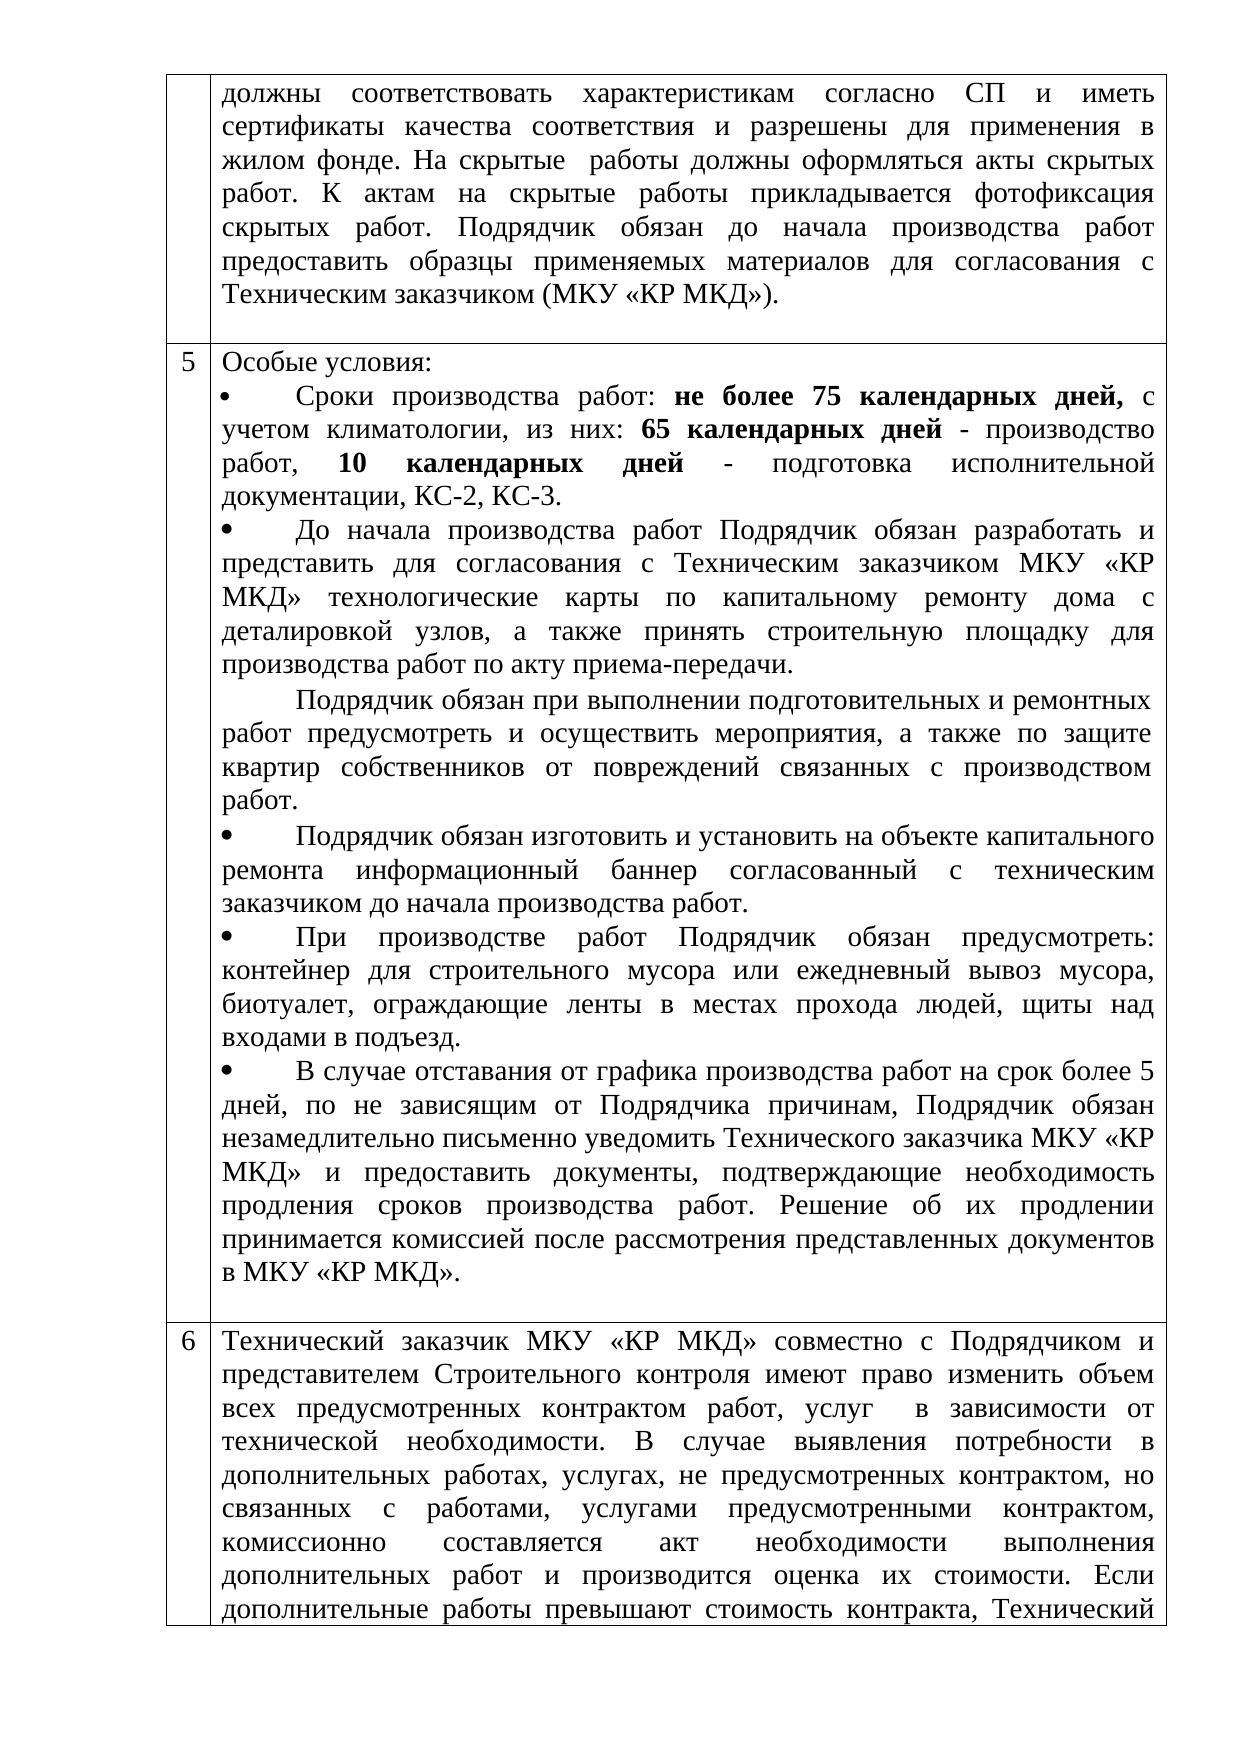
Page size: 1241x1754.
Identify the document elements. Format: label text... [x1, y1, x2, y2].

table_cell 5 [167, 344, 210, 1322]
table_cell 6 [167, 1323, 210, 1624]
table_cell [211, 75, 1166, 343]
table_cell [211, 1323, 1166, 1624]
table_cell 4 [167, 75, 210, 343]
table_cell Особые условия: Сроки производства работ: не более 75 календарных дней, с учетом климатологии, из них: 65 календарных дней - производство работ, 10 календарных дней - подготовка исполнительной документации, КС-2, КС-3. До начала производства работ Подрядчик обязан разработать и представить для согласования с Техническим заказчиком МКУ «КР МКД» технологические карты по капитальному ремонту дома с деталировкой узлов, а также принять строительную площадку для производства работ по акту приема-передачи. Подрядчик обязан при выполнении подготовительных и ремонтных работ предусмотреть и осуществить мероприятия, а также по защите квартир собственников от повреждений связанных с производством работ. Подрядчик обязан изготовить и установить на объекте капитального ремонта информационный баннер согласованный с техническим заказчиком до начала производства работ. При производстве работ Подрядчик обязан предусмотреть: контейнер для строительного мусора или ежедневный вывоз мусора, биотуалет, ограждающие ленты в местах прохода людей, щиты над входами в подъезд. В случае отставания от графика производства работ на срок более 5 дней, по не зависящим от Подрядчика причинам, Подрядчик обязан незамедлительно письменно уведомить Технического заказчика МКУ «КР МКД» и предоставить документы, подтверждающие необходимость продления сроков производства работ. Решение об их продлении принимается комиссией после рассмотрения представленных документов в МКУ «КР МКД». [211, 344, 1166, 1322]
